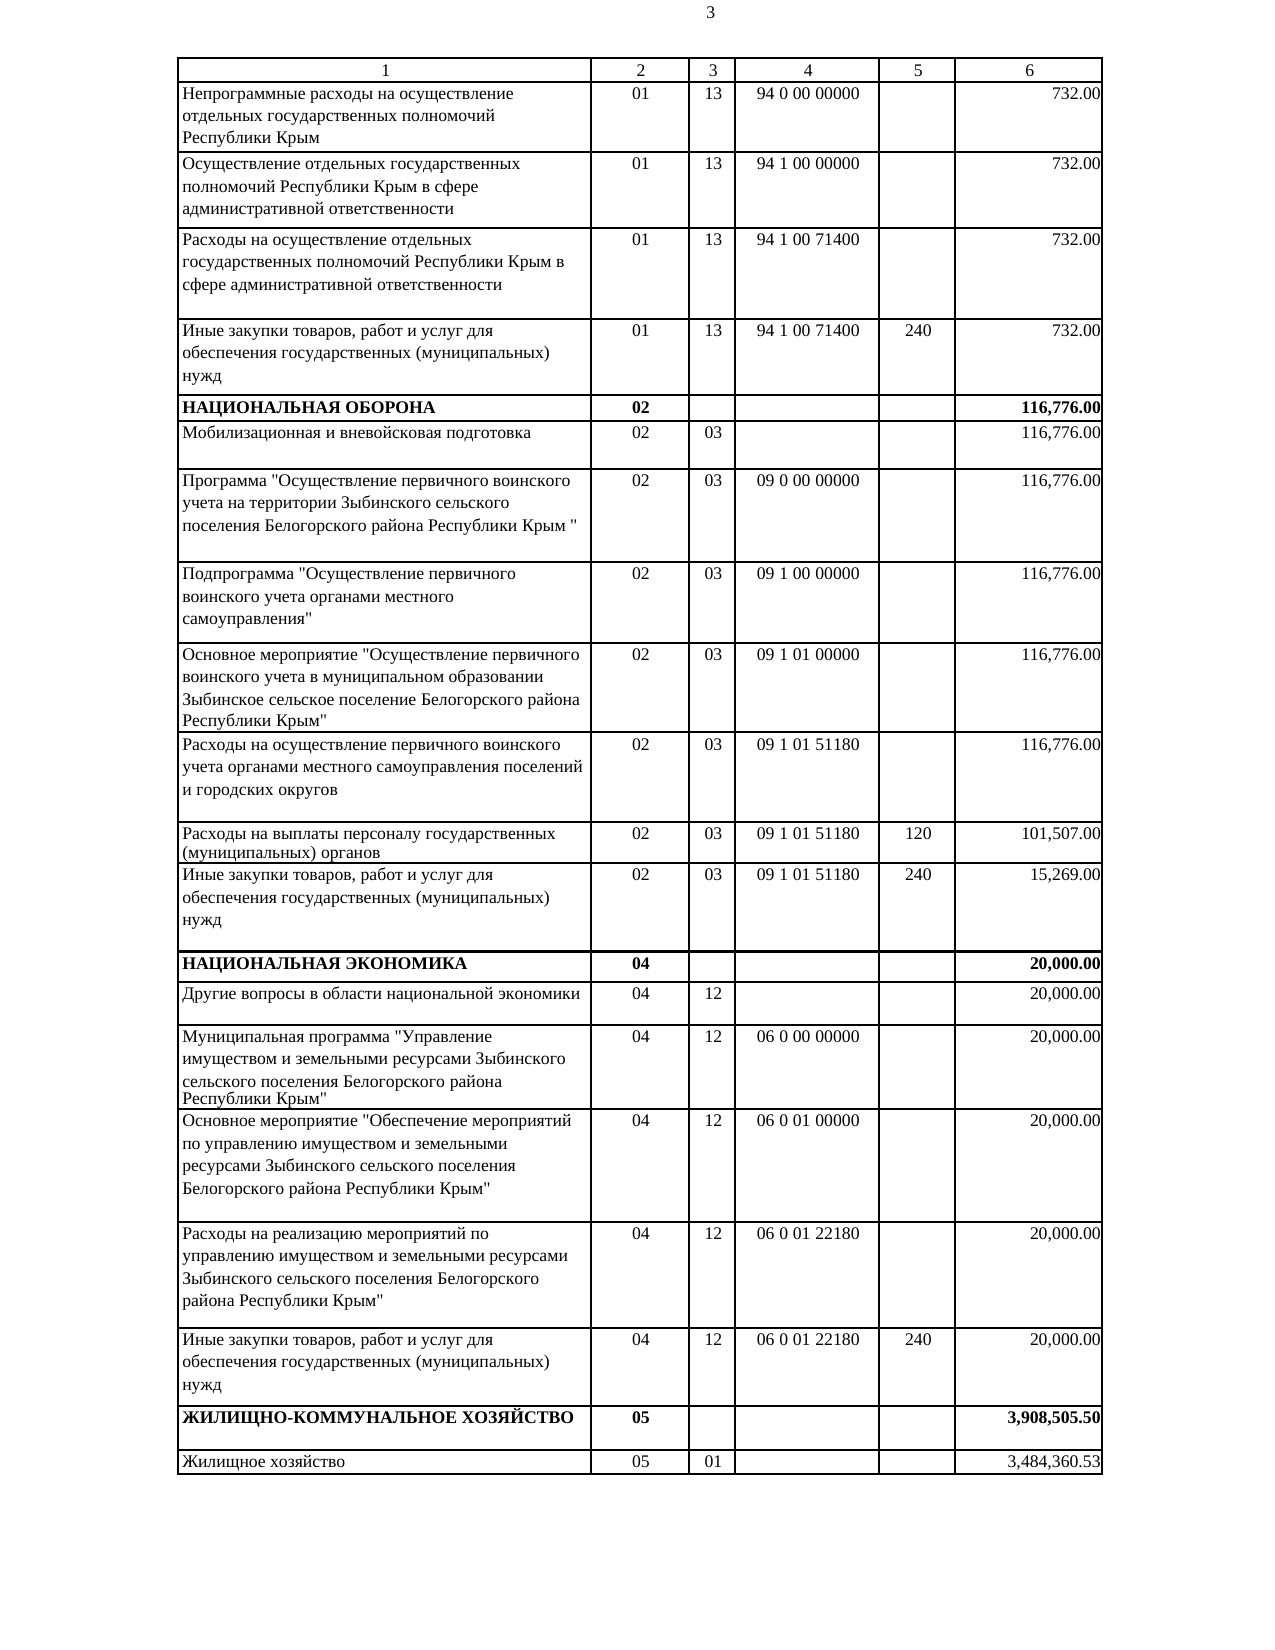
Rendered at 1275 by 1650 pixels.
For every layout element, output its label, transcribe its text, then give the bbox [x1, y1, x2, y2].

table_cell [690, 1407, 734, 1448]
table_cell [880, 470, 954, 561]
table_cell 3,908,505.50 [956, 1407, 1101, 1448]
table_cell 13 [690, 320, 734, 394]
table_cell ЖИЛИЩНО-КОММУНАЛЬНОЕ ХОЗЯЙСТВО [179, 1407, 590, 1448]
table_cell 120 [880, 823, 954, 862]
table_cell 02 [592, 864, 688, 950]
table_cell 240 [880, 320, 954, 394]
table_header 6 [956, 59, 1101, 81]
table_header 5 [880, 59, 954, 81]
table_cell 04 [592, 1329, 688, 1405]
table_cell 03 [690, 823, 734, 862]
table_cell 09 1 01 51180 [736, 864, 878, 950]
table_cell 04 [592, 1026, 688, 1108]
table_cell Другие вопросы в области национальной экономики [179, 983, 590, 1023]
table_cell 116,776.00 [956, 422, 1101, 468]
table_cell НАЦИОНАЛЬНАЯ ОБОРОНА [179, 396, 590, 420]
table_cell 09 1 01 51180 [736, 733, 878, 821]
table_cell Расходы на осуществление первичного воинского учета органами местного самоуправления поселений и городских округов [179, 733, 590, 821]
table_cell 05 [592, 1407, 688, 1448]
table_cell НАЦИОНАЛЬНАЯ ЭКОНОМИКА [179, 953, 590, 981]
table_cell 732.00 [956, 153, 1101, 227]
table_cell [880, 953, 954, 981]
table_cell [880, 644, 954, 731]
table_cell 03 [690, 422, 734, 468]
table_cell [690, 953, 734, 981]
table_cell 732.00 [956, 83, 1101, 151]
table_cell 02 [592, 644, 688, 731]
table_cell [880, 83, 954, 151]
table_cell 04 [592, 1110, 688, 1221]
table_cell 94 1 00 71400 [736, 229, 878, 317]
table_cell 20,000.00 [956, 953, 1101, 981]
table_cell 01 [592, 320, 688, 394]
table_cell 01 [592, 83, 688, 151]
table_cell 01 [690, 1451, 734, 1473]
table_cell 01 [592, 153, 688, 227]
table_cell 20,000.00 [956, 1329, 1101, 1405]
table_cell 240 [880, 1329, 954, 1405]
table_cell 04 [592, 983, 688, 1023]
table_cell Основное мероприятие "Обеспечение мероприятий по управлению имуществом и земельными ресурсами Зыбинского сельского поселения Белогорского района Республики Крым" [179, 1110, 590, 1221]
table_cell 06 0 01 00000 [736, 1110, 878, 1221]
table_cell [880, 563, 954, 642]
table_cell 94 1 00 00000 [736, 153, 878, 227]
table_cell 03 [690, 733, 734, 821]
table_cell 20,000.00 [956, 983, 1101, 1023]
table_cell 03 [690, 644, 734, 731]
table_cell Расходы на реализацию мероприятий по управлению имуществом и земельными ресурсами Зыбинского сельского поселения Белогорского района Республики Крым" [179, 1223, 590, 1327]
table_cell [880, 1026, 954, 1108]
table_cell 20,000.00 [956, 1223, 1101, 1327]
table_cell 01 [592, 229, 688, 317]
table_cell 12 [690, 983, 734, 1023]
table_cell Муниципальная программа "Управление имуществом и земельными ресурсами Зыбинского сельского поселения Белогорского района Республики Крым" [179, 1026, 590, 1108]
table_cell 13 [690, 83, 734, 151]
table_cell Расходы на выплаты персоналу государственных (муниципальных) органов [179, 823, 590, 862]
table_cell 732.00 [956, 320, 1101, 394]
table_cell 02 [592, 733, 688, 821]
table_cell Иные закупки товаров, работ и услуг для обеспечения государственных (муниципальных) нужд [179, 1329, 590, 1405]
table_cell [880, 153, 954, 227]
table_cell Программа "Осуществление первичного воинского учета на территории Зыбинского сельского поселения Белогорского района Республики Крым " [179, 470, 590, 561]
table_header 4 [736, 59, 878, 81]
table_cell Подпрограмма "Осуществление первичного воинского учета органами местного самоуправления" [179, 563, 590, 642]
table_cell 13 [690, 229, 734, 317]
table_cell Иные закупки товаров, работ и услуг для обеспечения государственных (муниципальных) нужд [179, 320, 590, 394]
table_cell 20,000.00 [956, 1110, 1101, 1221]
table_cell [736, 953, 878, 981]
table_cell 04 [592, 953, 688, 981]
table_cell 116,776.00 [956, 470, 1101, 561]
table_cell 02 [592, 823, 688, 862]
table_cell 94 0 00 00000 [736, 83, 878, 151]
table_header 1 [179, 59, 590, 81]
table_cell 12 [690, 1329, 734, 1405]
table_cell [880, 1110, 954, 1221]
table_cell 12 [690, 1110, 734, 1221]
table_cell 13 [690, 153, 734, 227]
table_cell Расходы на осуществление отдельных государственных полномочий Республики Крым в сфере административной ответственности [179, 229, 590, 317]
table_cell [880, 1223, 954, 1327]
table_cell [736, 983, 878, 1023]
table_cell [736, 396, 878, 420]
table_cell 09 1 00 00000 [736, 563, 878, 642]
table_cell 20,000.00 [956, 1026, 1101, 1108]
table_cell 03 [690, 470, 734, 561]
table_cell Основное мероприятие "Осуществление первичного воинского учета в муниципальном образовании Зыбинское сельское поселение Белогорского района Республики Крым" [179, 644, 590, 731]
table_cell [880, 396, 954, 420]
table_cell [880, 1407, 954, 1448]
table_header 2 [592, 59, 688, 81]
table_cell [880, 733, 954, 821]
table_cell [880, 422, 954, 468]
table_cell 116,776.00 [956, 396, 1101, 420]
table_cell Осуществление отдельных государственных полномочий Республики Крым в сфере административной ответственности [179, 153, 590, 227]
table_cell 240 [880, 864, 954, 950]
table_cell [880, 229, 954, 317]
table_cell 09 1 01 00000 [736, 644, 878, 731]
table_cell 116,776.00 [956, 563, 1101, 642]
table_cell 09 0 00 00000 [736, 470, 878, 561]
table_cell 06 0 01 22180 [736, 1223, 878, 1327]
table_cell 3,484,360.53 [956, 1451, 1101, 1473]
table_cell [690, 396, 734, 420]
table_cell 09 1 01 51180 [736, 823, 878, 862]
table_cell 02 [592, 422, 688, 468]
table_cell 94 1 00 71400 [736, 320, 878, 394]
table_cell [736, 1407, 878, 1448]
table_cell 02 [592, 396, 688, 420]
table_cell [880, 1451, 954, 1473]
table_cell [736, 422, 878, 468]
table_cell 12 [690, 1026, 734, 1108]
table_header 3 [690, 59, 734, 81]
table_cell Жилищное хозяйство [179, 1451, 590, 1473]
table_cell 03 [690, 563, 734, 642]
table_cell Непрограммные расходы на осуществление отдельных государственных полномочий Республики Крым [179, 83, 590, 151]
table_cell 06 0 00 00000 [736, 1026, 878, 1108]
table_cell Мобилизационная и вневойсковая подготовка [179, 422, 590, 468]
table_cell 03 [690, 864, 734, 950]
table_cell 116,776.00 [956, 733, 1101, 821]
table_cell [736, 1451, 878, 1473]
table_cell 05 [592, 1451, 688, 1473]
table_cell 12 [690, 1223, 734, 1327]
table_cell 06 0 01 22180 [736, 1329, 878, 1405]
table_cell Иные закупки товаров, работ и услуг для обеспечения государственных (муниципальных) нужд [179, 864, 590, 950]
table_cell [880, 983, 954, 1023]
table_cell 04 [592, 1223, 688, 1327]
table_cell 732.00 [956, 229, 1101, 317]
table_cell 15,269.00 [956, 864, 1101, 950]
table_cell 116,776.00 [956, 644, 1101, 731]
table_cell 101,507.00 [956, 823, 1101, 862]
table_cell 02 [592, 470, 688, 561]
table_cell 02 [592, 563, 688, 642]
